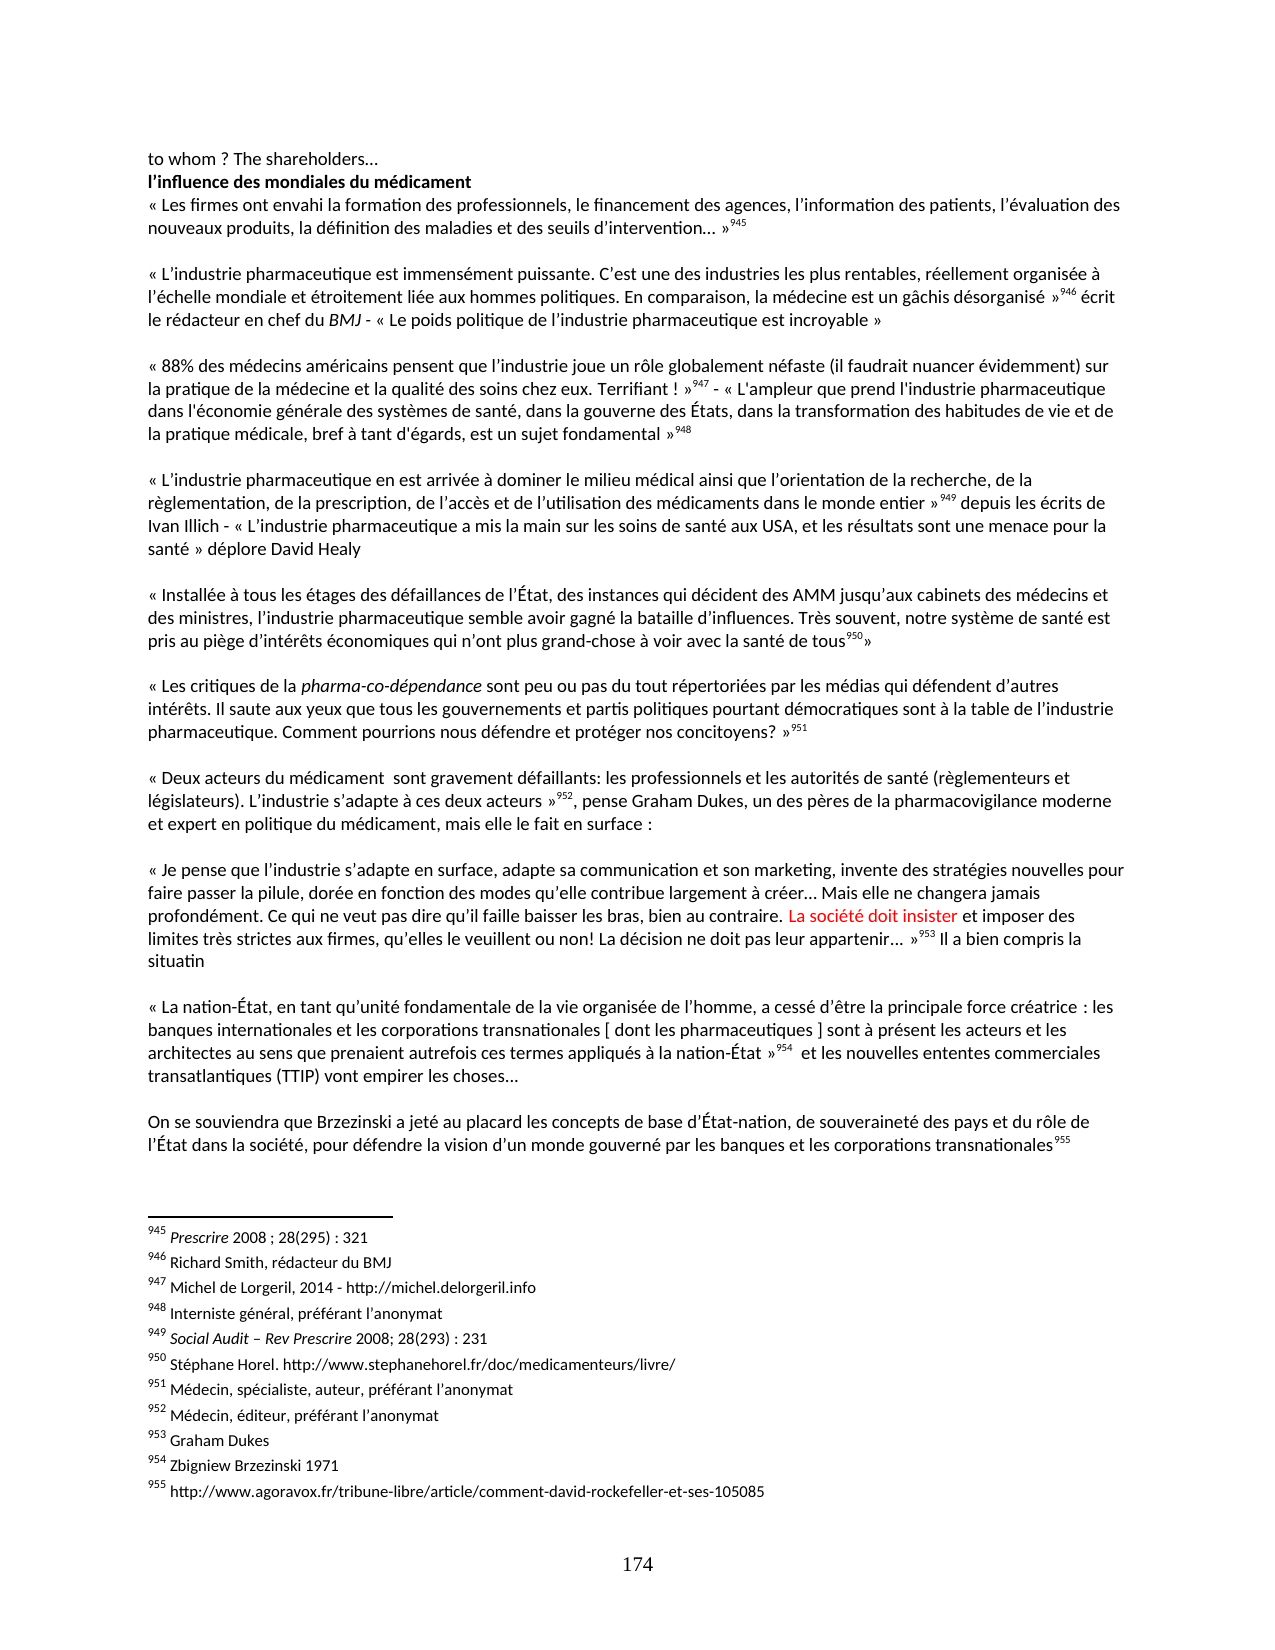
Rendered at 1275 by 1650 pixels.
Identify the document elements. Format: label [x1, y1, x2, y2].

text [148, 148, 1127, 1179]
